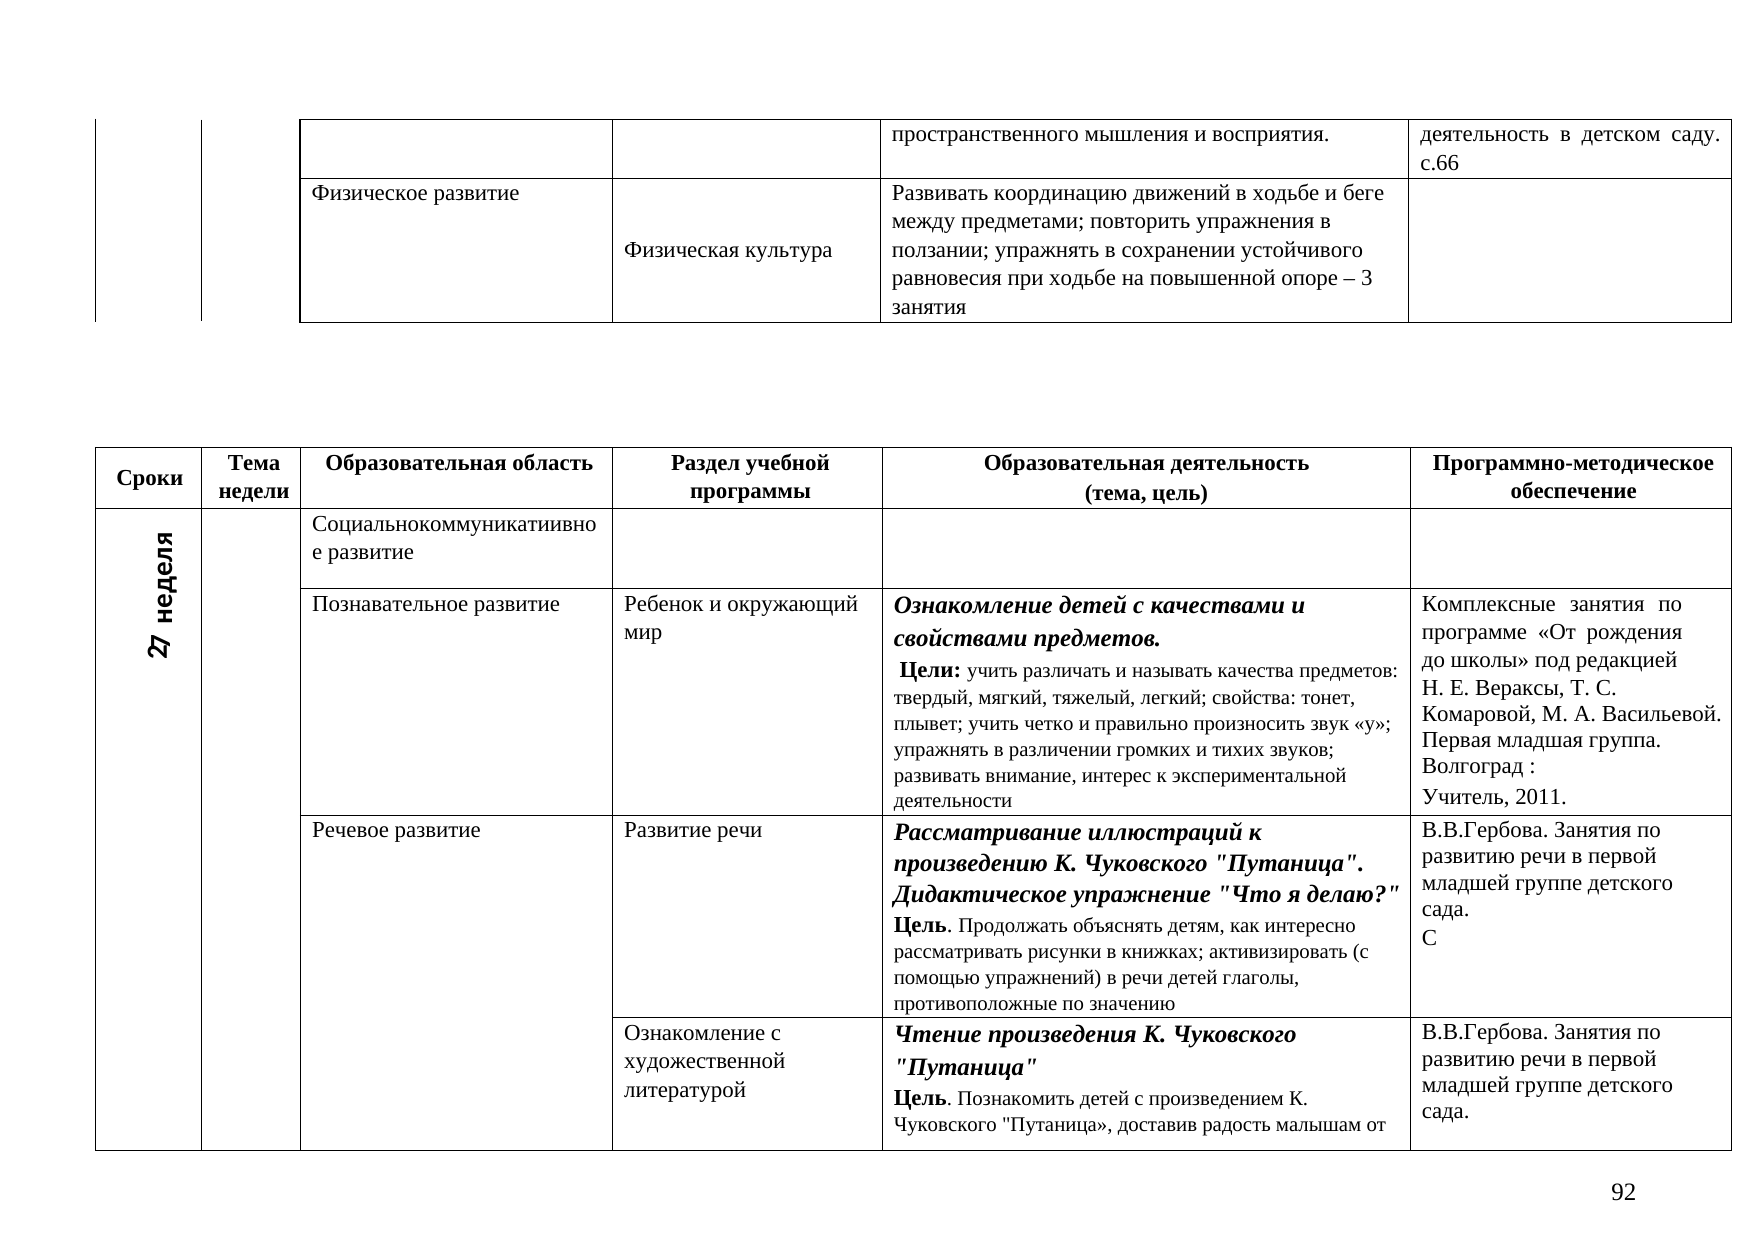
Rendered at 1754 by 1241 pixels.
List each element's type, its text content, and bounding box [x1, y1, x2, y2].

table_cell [1411, 1018, 1731, 1150]
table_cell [613, 1018, 882, 1150]
table_header Образовательная деятельность (тема, цель) [883, 448, 1410, 508]
table_cell Комплексные занятия по программе «От рождения до школы» под редакцией Н. Е. Вераксы, Т. С. Комаровой, М. А. Васильевой. Первая младшая группа. Волгоград : Учитель, 2011. [1411, 589, 1731, 815]
table_cell Социальнокоммуникатиивное развитие [301, 509, 612, 588]
table_cell Познавательное развитие [301, 589, 612, 815]
table_header Сроки [96, 448, 201, 508]
table_header Программно-методическое обеспечение [1411, 448, 1731, 508]
table_cell Ребенок и окружающий мир [613, 589, 882, 815]
table_cell Развивать координацию движений в ходьбе и беге между предметами; повторить упражнения в ползании; упражнять в сохранении устойчивого равновесия при ходьбе на повышенной опоре – 3 занятия [881, 179, 1408, 322]
table_cell [883, 509, 1410, 588]
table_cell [613, 120, 880, 177]
table_cell Ознакомление детей с качествами и свойствами предметов. Цели: учить различать и называть качества предметов: твердый, мягкий, тяжелый, легкий; свойства: тонет, плывет; учить четко и правильно произносить звук «у»; упражнять в различении громких и тихих звуков; развивать внимание, интерес к экспериментальной деятельности [883, 589, 1410, 815]
table_header Раздел учебной программы [613, 448, 882, 508]
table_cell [1409, 120, 1731, 177]
table_cell [202, 509, 300, 1150]
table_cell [881, 120, 1408, 177]
table_cell В.В.Гербова. Занятия по развитию речи в первой младшей группе детского сада. С [1411, 816, 1731, 1017]
table_header Образовательная область [301, 448, 612, 508]
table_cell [883, 1018, 1410, 1150]
table_cell [1409, 179, 1731, 322]
table_cell Физическое развитие [301, 179, 612, 322]
table_header Тема недели [202, 448, 300, 508]
table_cell Физическая культура [613, 179, 880, 322]
table_cell Развитие речи [613, 816, 882, 1017]
table_cell Рассматривание иллюстраций к произведению К. Чуковского "Путаница". Дидактическое упражнение "Что я делаю?" Цель. Продолжать объяснять детям, как интересно рассматривать рисунки в книжках; активизировать (с помощью упражнений) в речи детей глаголы, противоположные по значению [883, 816, 1410, 1017]
table_cell Речевое развитие [301, 816, 612, 1150]
table_cell [613, 509, 882, 588]
table_cell [96, 509, 201, 1150]
table_cell [1411, 509, 1731, 588]
